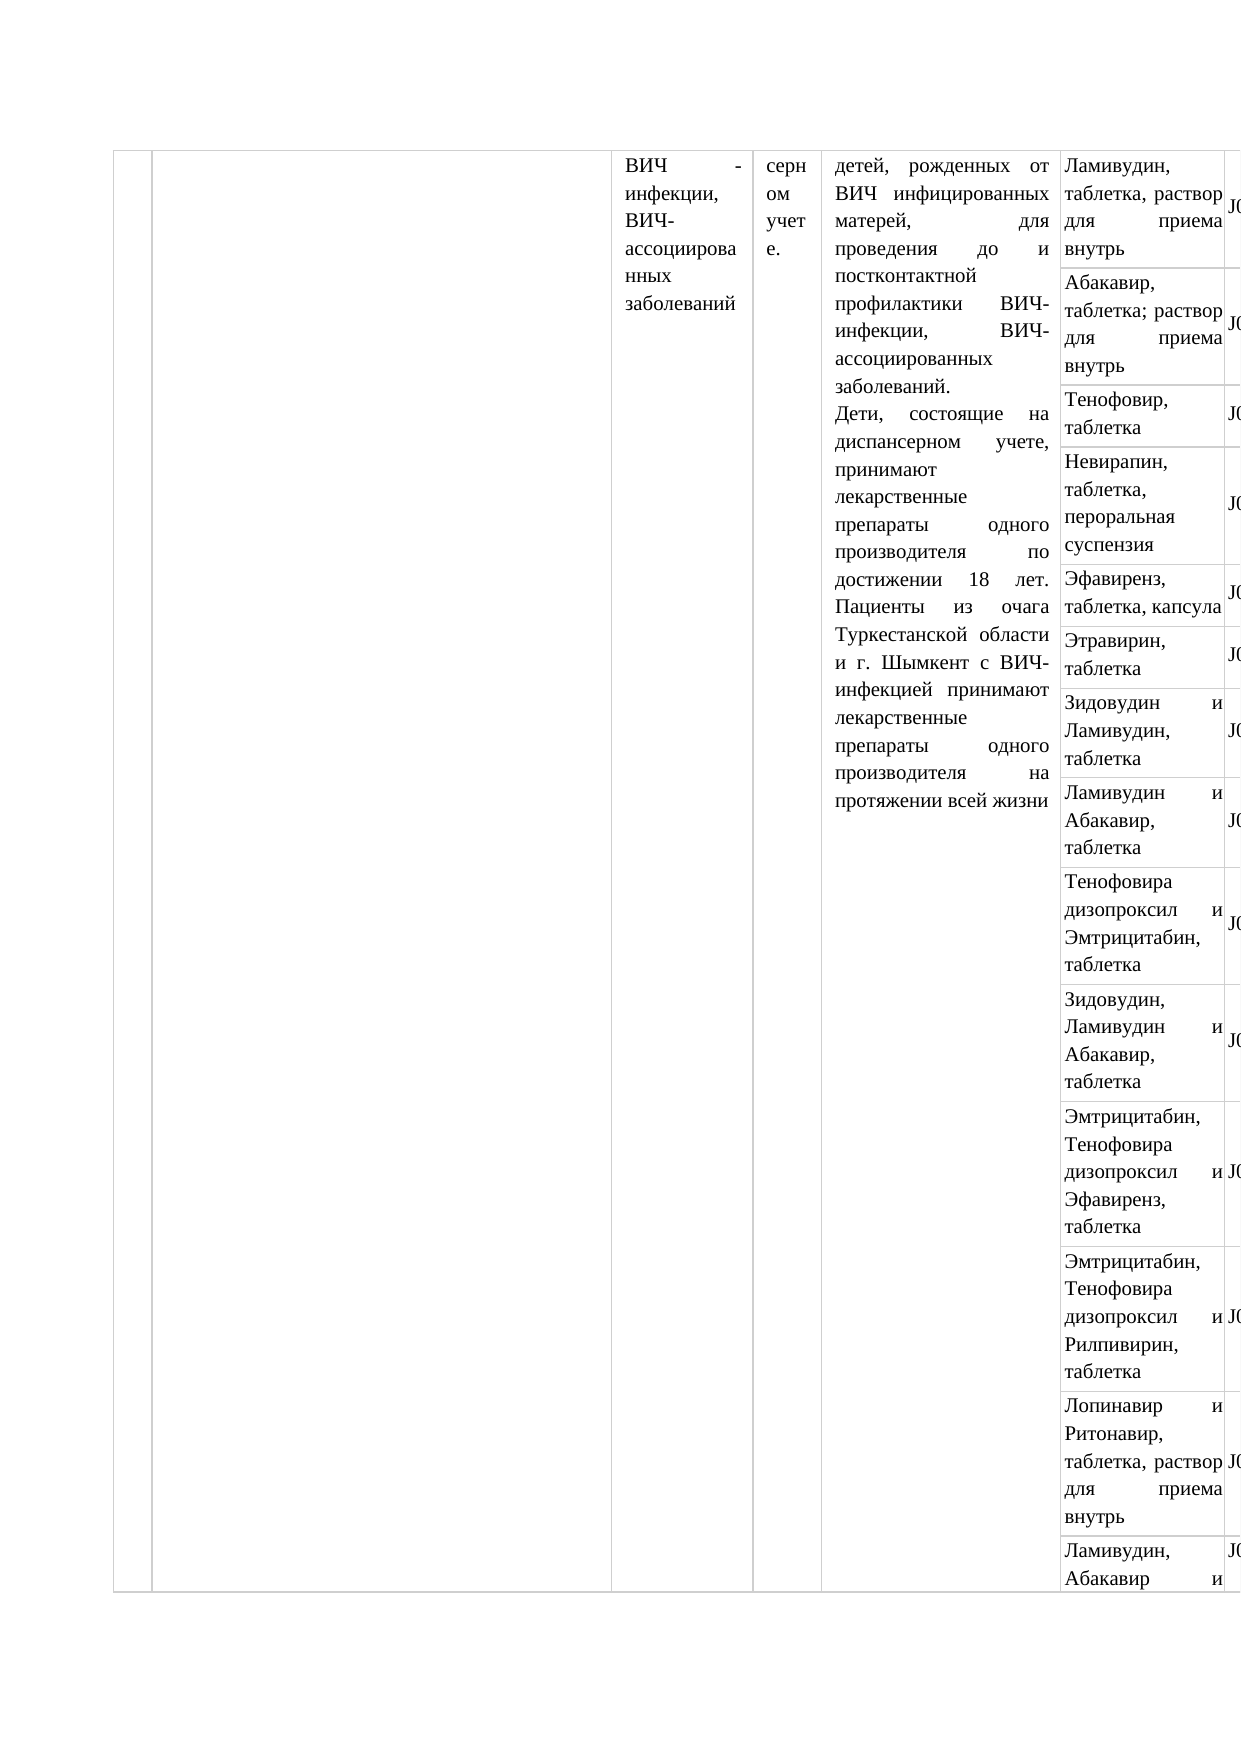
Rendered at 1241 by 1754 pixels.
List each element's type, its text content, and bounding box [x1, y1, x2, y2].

table_cell Эмтрицитабин, Тенофовира дизопроксил и Эфавиренз, таблетка [1061, 1102, 1224, 1246]
table_cell J05AR01 [1225, 689, 1240, 777]
table_cell J05AR04 [1225, 985, 1240, 1101]
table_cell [1061, 1537, 1224, 1591]
table_cell Этравирин, таблетка [1061, 627, 1224, 687]
table_cell J05AR02 [1225, 778, 1240, 867]
table_cell J05AF06 [1225, 269, 1240, 384]
table_cell J05AR13 [1225, 1537, 1240, 1591]
table_cell Эфавиренз, таблетка, капсула [1061, 565, 1224, 626]
table_cell Тенофовир, таблетка [1061, 386, 1224, 446]
table_cell J05AR10 [1225, 1392, 1240, 1535]
table_cell J05AG03 [1225, 565, 1240, 626]
table_cell Тенофовира дизопроксил и Эмтрицитабин, таблетка [1061, 868, 1224, 984]
table_cell J05AG01 [1225, 448, 1240, 563]
table_cell Зидовудин, Ламивудин и Абакавир, таблетка [1061, 985, 1224, 1101]
table_cell Ламивудин, таблетка, раствор для приема внутрь [1061, 151, 1224, 267]
table_cell J05AR03 [1225, 868, 1240, 984]
table_cell Абакавир, таблетка; раствор для приема внутрь [1061, 269, 1224, 384]
table_cell J05AF07 [1225, 386, 1240, 446]
table_cell J05AR08 [1225, 1247, 1240, 1391]
table_cell Зидовудин и Ламивудин, таблетка [1061, 689, 1224, 777]
table_cell Невирапин, таблетка, пероральная суспензия [1061, 448, 1224, 563]
table_cell J05AG04 [1225, 627, 1240, 687]
table_cell J05AF05 [1225, 151, 1240, 267]
table_cell Лопинавир и Ритонавир, таблетка, раствор для приема внутрь [1061, 1392, 1224, 1535]
table_cell J05AR06 [1225, 1102, 1240, 1246]
table_cell Эмтрицитабин, Тенофовира дизопроксил и Рилпивирин, таблетка [1061, 1247, 1224, 1391]
table_cell Ламивудин и Абакавир, таблетка [1061, 778, 1224, 867]
